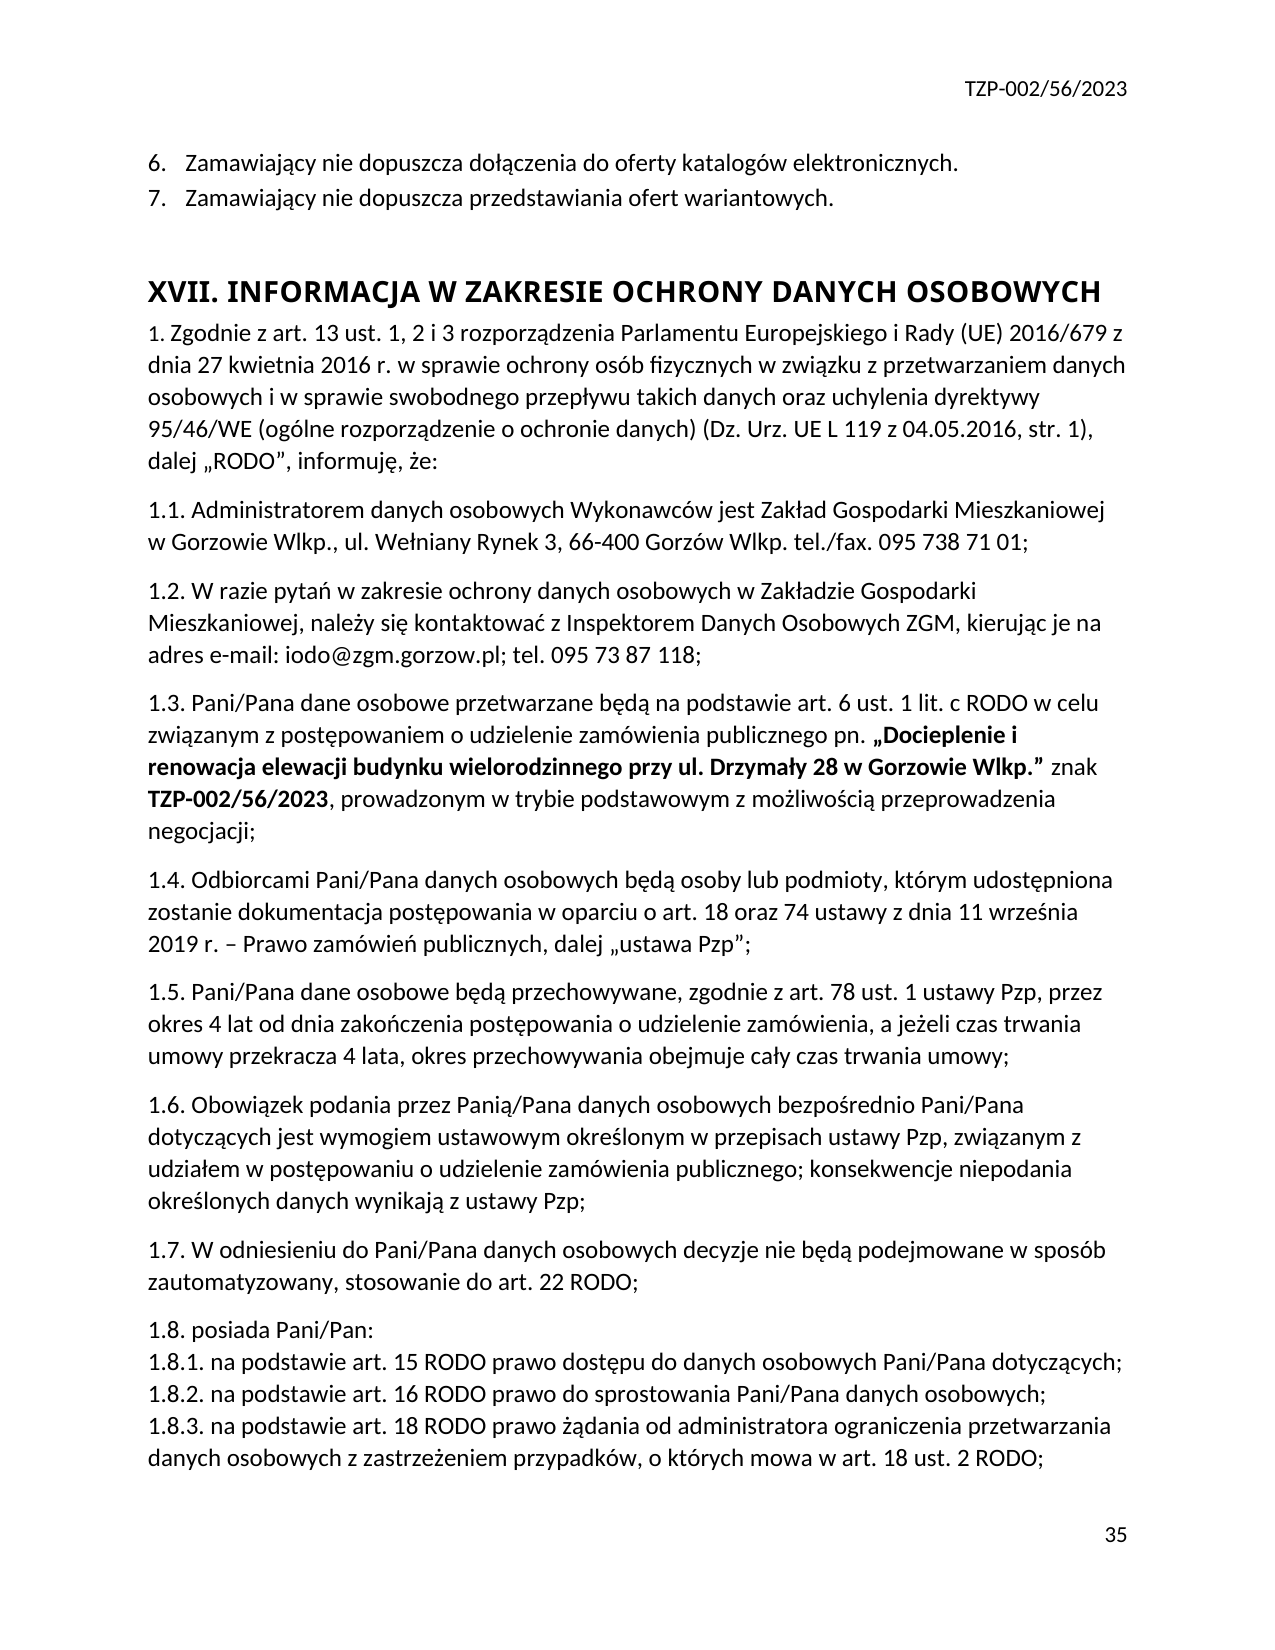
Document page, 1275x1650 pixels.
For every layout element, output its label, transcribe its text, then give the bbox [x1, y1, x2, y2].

list Zamawiający nie dopuszcza dołączenia do oferty katalogów elektronicznych. [148, 148, 1127, 178]
text 1.6. Obowiązek podania przez Panią/Pana danych osobowych bezpośrednio Pani/Pana dotyczących jest wymogiem ustawowym określonym w przepisach ustawy Pzp, związanym z udziałem w postępowaniu o udzielenie zamówienia publicznego; konsekwencje niepodania określonych danych wynikają z ustawy Pzp; [148, 1089, 1127, 1216]
text 1. Zgodnie z art. 13 ust. 1, 2 i 3 rozporządzenia Parlamentu Europejskiego i Rady (UE) 2016/679 z dnia 27 kwietnia 2016 r. w sprawie ochrony osób fizycznych w związku z przetwarzaniem danych osobowych i w sprawie swobodnego przepływu takich danych oraz uchylenia dyrektywy 95/46/WE (ogólne rozporządzenie o ochronie danych) (Dz. Urz. UE L 119 z 04.05.2016, str. 1), dalej „RODO”, informuję, że: [148, 318, 1127, 476]
subtitle XVII. Informacja w zakresie ochrony danych osobowych [148, 272, 1127, 311]
text 1.2. W razie pytań w zakresie ochrony danych osobowych w Zakładzie Gospodarki Mieszkaniowej, należy się kontaktować z Inspektorem Danych Osobowych ZGM, kierując je na adres e-mail: iodo@zgm.gorzow.pl; tel. 095 73 87 118; [148, 575, 1127, 669]
text 1.1. Administratorem danych osobowych Wykonawców jest Zakład Gospodarki Mieszkaniowej w Gorzowie Wlkp., ul. Wełniany Rynek 3, 66-400 Gorzów Wlkp. tel./fax. 095 738 71 01; [148, 494, 1127, 557]
text 1.8.3. na podstawie art. 18 RODO prawo żądania od administratora ograniczenia przetwarzania danych osobowych z zastrzeżeniem przypadków, o których mowa w art. 18 ust. 2 RODO; [148, 1410, 1127, 1473]
text 1.8.1. na podstawie art. 15 RODO prawo dostępu do danych osobowych Pani/Pana dotyczących; [148, 1346, 1127, 1377]
text 1.7. W odniesieniu do Pani/Pana danych osobowych decyzje nie będą podejmowane w sposób zautomatyzowany, stosowanie do art. 22 RODO; [148, 1234, 1127, 1296]
text 1.8. posiada Pani/Pan: [148, 1314, 1127, 1345]
text 1.3. Pani/Pana dane osobowe przetwarzane będą na podstawie art. 6 ust. 1 lit. c RODO w celu związanym z postępowaniem o udzielenie zamówienia publicznego pn. „Docieplenie i renowacja elewacji budynku wielorodzinnego przy ul. Drzymały 28 w Gorzowie Wlkp.” znak TZP-002/56/2023, prowadzonym w trybie podstawowym z możliwością przeprowadzenia negocjacji; [148, 687, 1127, 846]
text 1.5. Pani/Pana dane osobowe będą przechowywane, zgodnie z art. 78 ust. 1 ustawy Pzp, przez okres 4 lat od dnia zakończenia postępowania o udzielenie zamówienia, a jeżeli czas trwania umowy przekracza 4 lata, okres przechowywania obejmuje cały czas trwania umowy; [148, 977, 1127, 1071]
text 1.4. Odbiorcami Pani/Pana danych osobowych będą osoby lub podmioty, którym udostępniona zostanie dokumentacja postępowania w oparciu o art. 18 oraz 74 ustawy z dnia 11 września 2019 r. – Prawo zamówień publicznych, dalej „ustawa Pzp”; [148, 864, 1127, 958]
list Zamawiający nie dopuszcza przedstawiania ofert wariantowych. [148, 183, 1127, 213]
text 1.8.2. na podstawie art. 16 RODO prawo do sprostowania Pani/Pana danych osobowych; [148, 1378, 1127, 1409]
